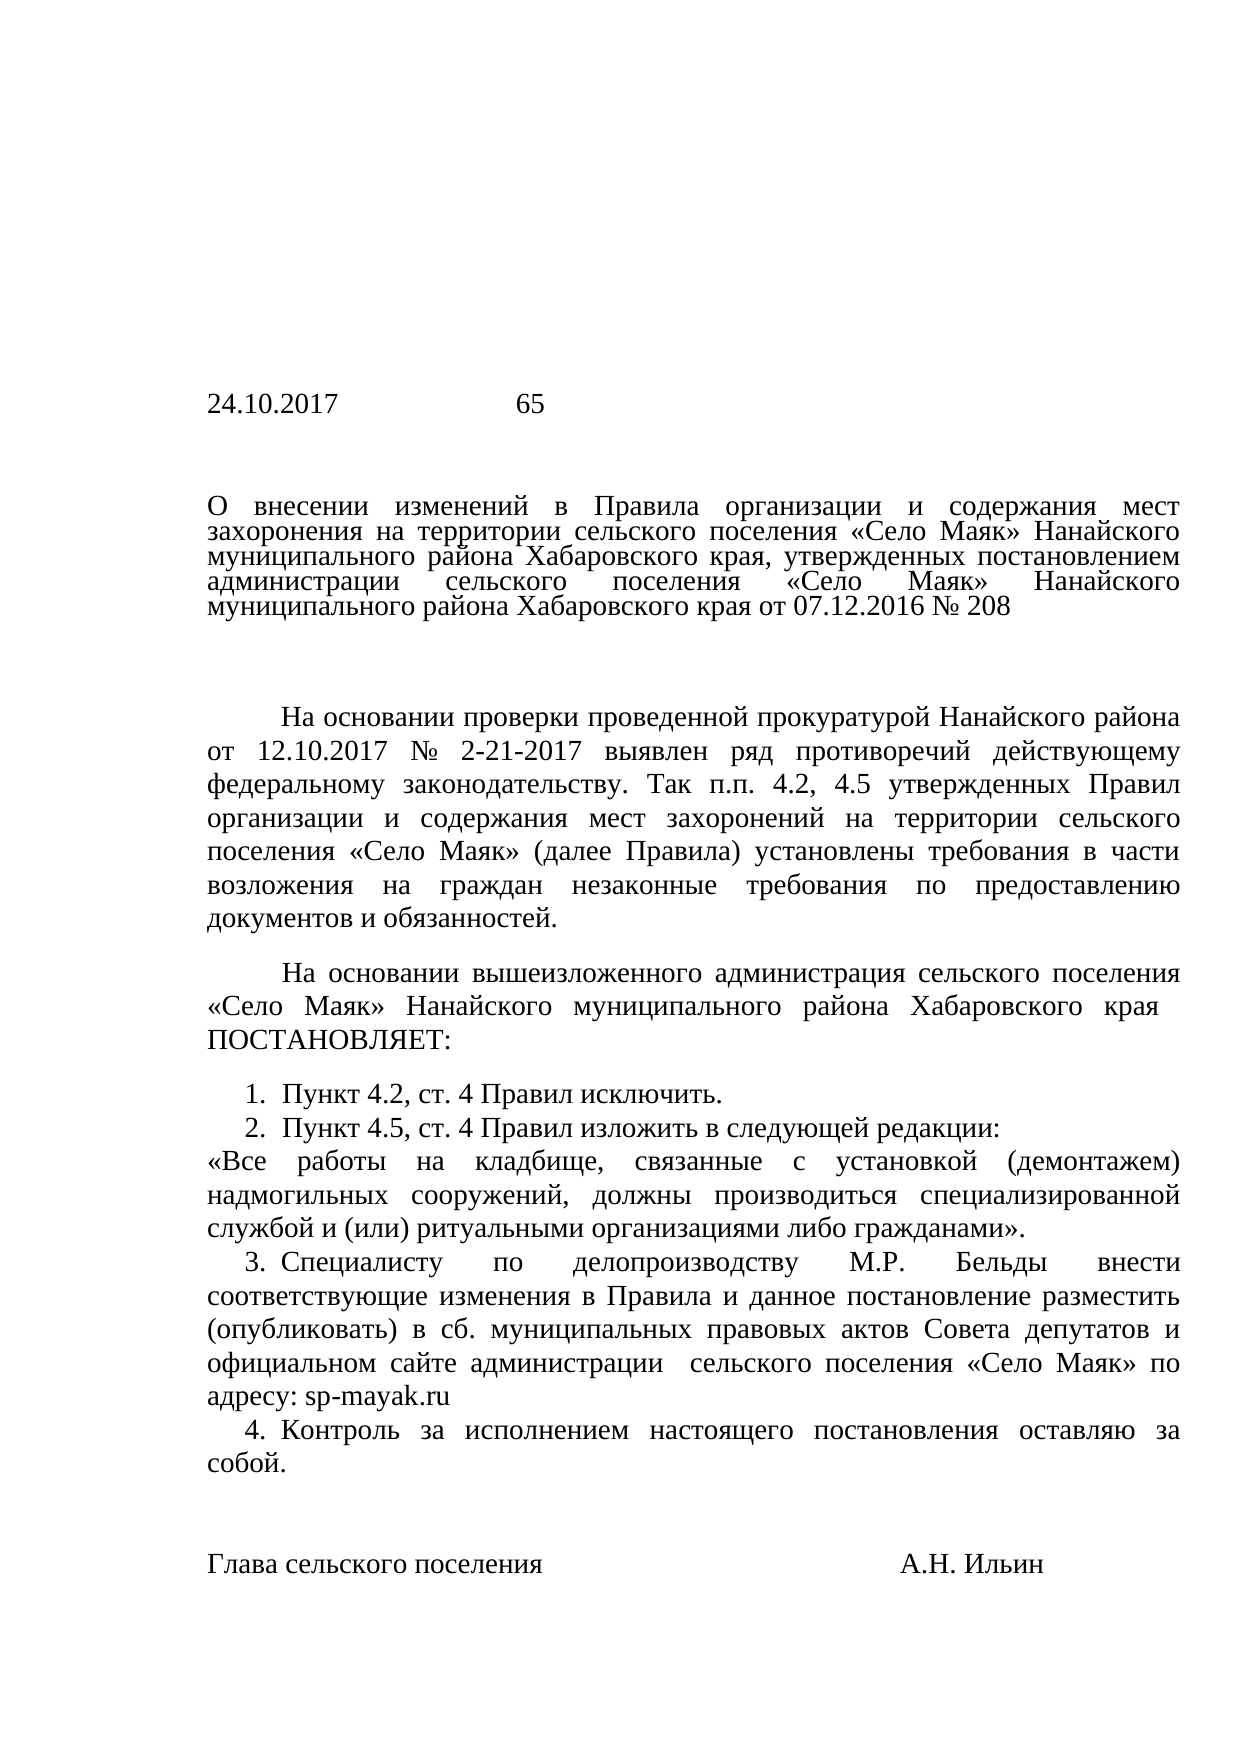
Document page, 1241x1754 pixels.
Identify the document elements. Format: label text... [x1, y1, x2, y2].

text 24.10.2017 65 [207, 386, 1181, 420]
list Пункт 4.2, ст. 4 Правил исключить. [244, 1076, 1181, 1110]
list Контроль за исполнением настоящего постановления оставляю за собой. [207, 1412, 1181, 1479]
text На основании проверки проведенной прокуратурой Нанайского района от 12.10.2017 № 2-21-2017 выявлен ряд противоречий действующему федеральному законодательству. Так п.п. 4.2, 4.5 утвержденных Правил организации и содержания мест захоронений на территории сельского поселения «Село Маяк» (далее Правила) установлены требования в части возложения на граждан незаконные требования по предоставлению документов и обязанностей. [207, 699, 1181, 934]
text На основании вышеизложенного администрация сельского поселения «Село Маяк» Нанайского муниципального района Хабаровского края ПОСТАНОВЛЯЕТ: [207, 955, 1181, 1056]
text О внесении изменений в Правила организации и содержания мест захоронения на территории сельского поселения «Село Маяк» Нанайского муниципального района Хабаровского края, утвержденных постановлением администрации сельского поселения «Село Маяк» Нанайского муниципального района Хабаровского края от 07.12.2016 № 208 [207, 495, 1181, 620]
text «Все работы на кладбище, связанные с установкой (демонтажем) надмогильных сооружений, должны производиться специализированной службой и (или) ритуальными организациями либо гражданами». [207, 1143, 1181, 1244]
list Специалисту по делопроизводству М.Р. Бельды внести соответствующие изменения в Правила и данное постановление разместить (опубликовать) в сб. муниципальных правовых актов Совета депутатов и официальном сайте администрации сельского поселения «Село Маяк» по адресу: sp-mayak.ru [207, 1244, 1181, 1412]
text Глава сельского поселения А.Н. Ильин [207, 1546, 1181, 1579]
list Пункт 4.5, ст. 4 Правил изложить в следующей редакции: [244, 1110, 1181, 1143]
